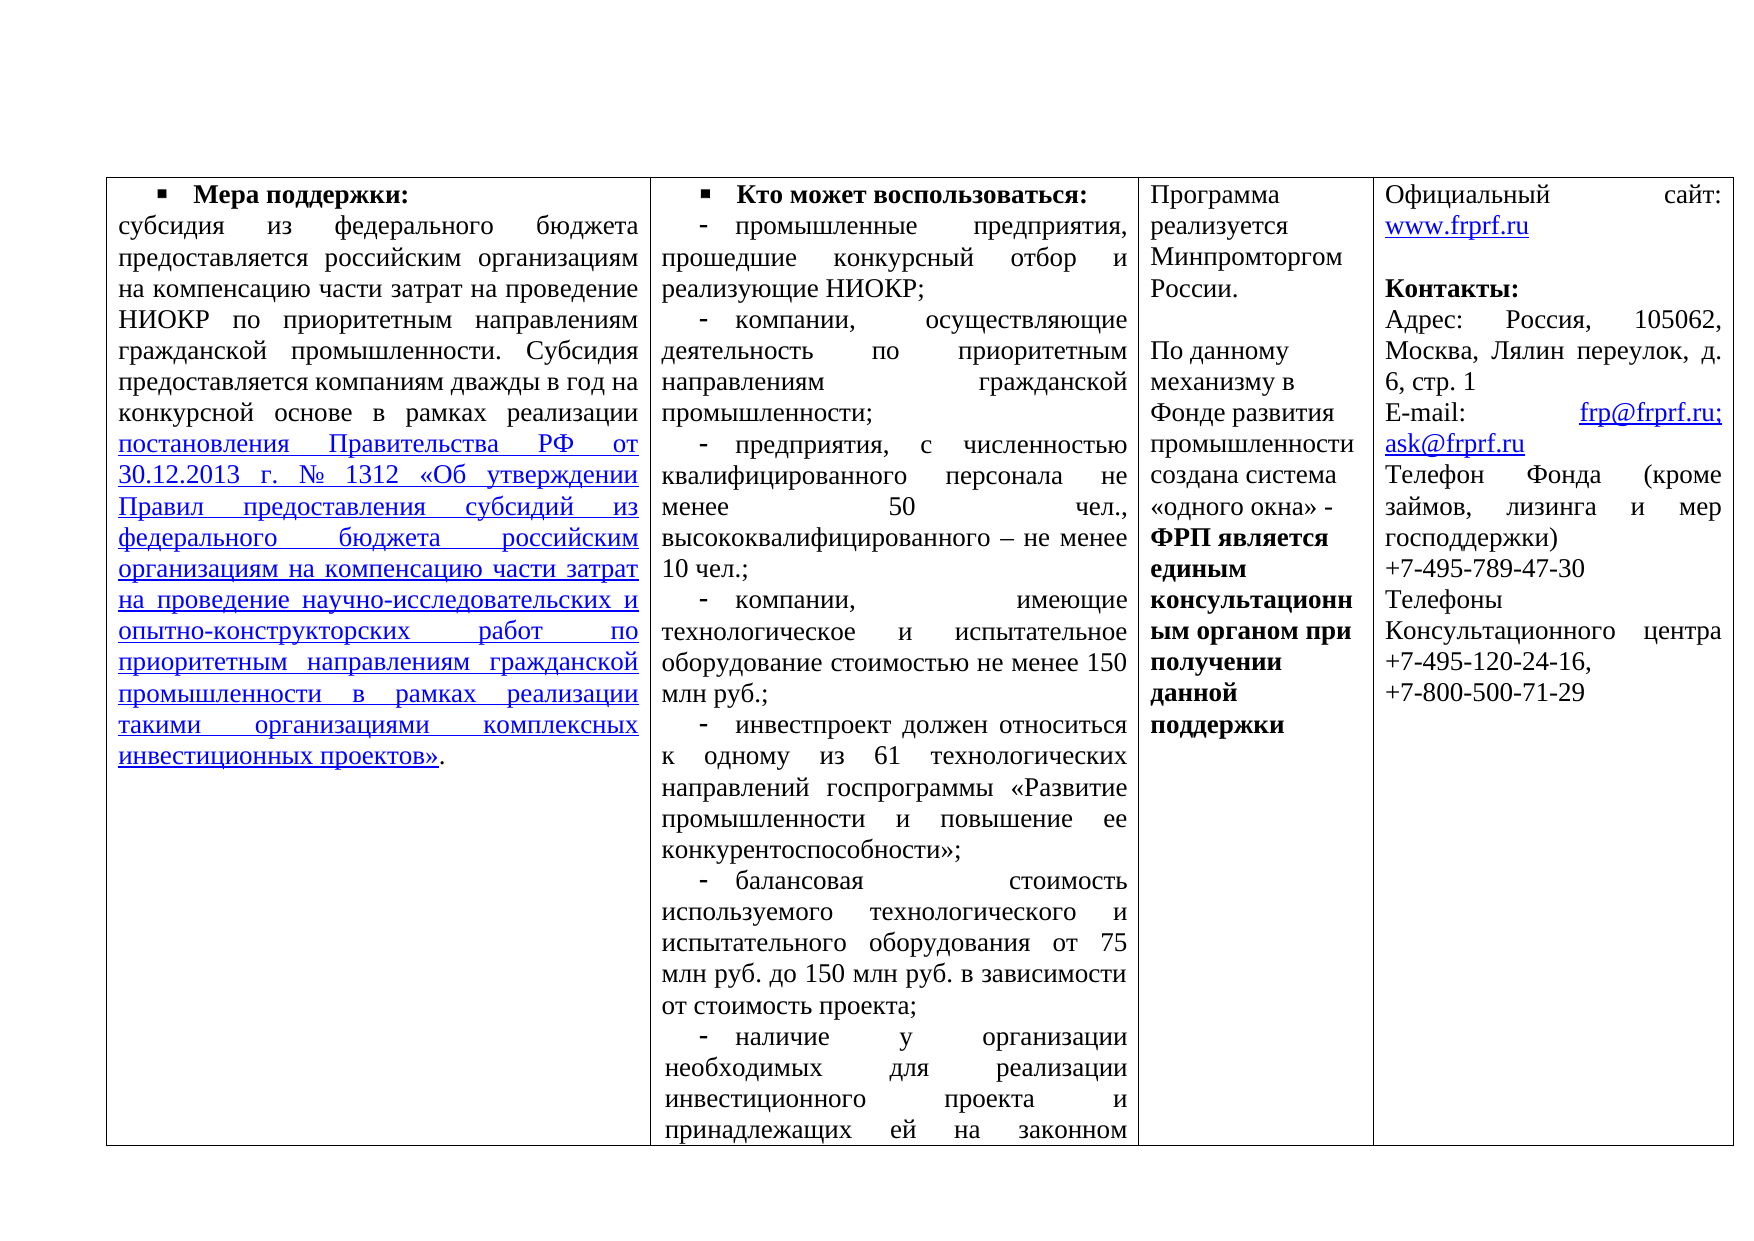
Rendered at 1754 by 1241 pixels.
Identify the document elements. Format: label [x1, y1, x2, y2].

table_cell [651, 178, 1138, 1144]
table_cell [1374, 178, 1733, 1144]
table_cell [1139, 178, 1373, 1144]
table_cell [107, 178, 650, 1144]
